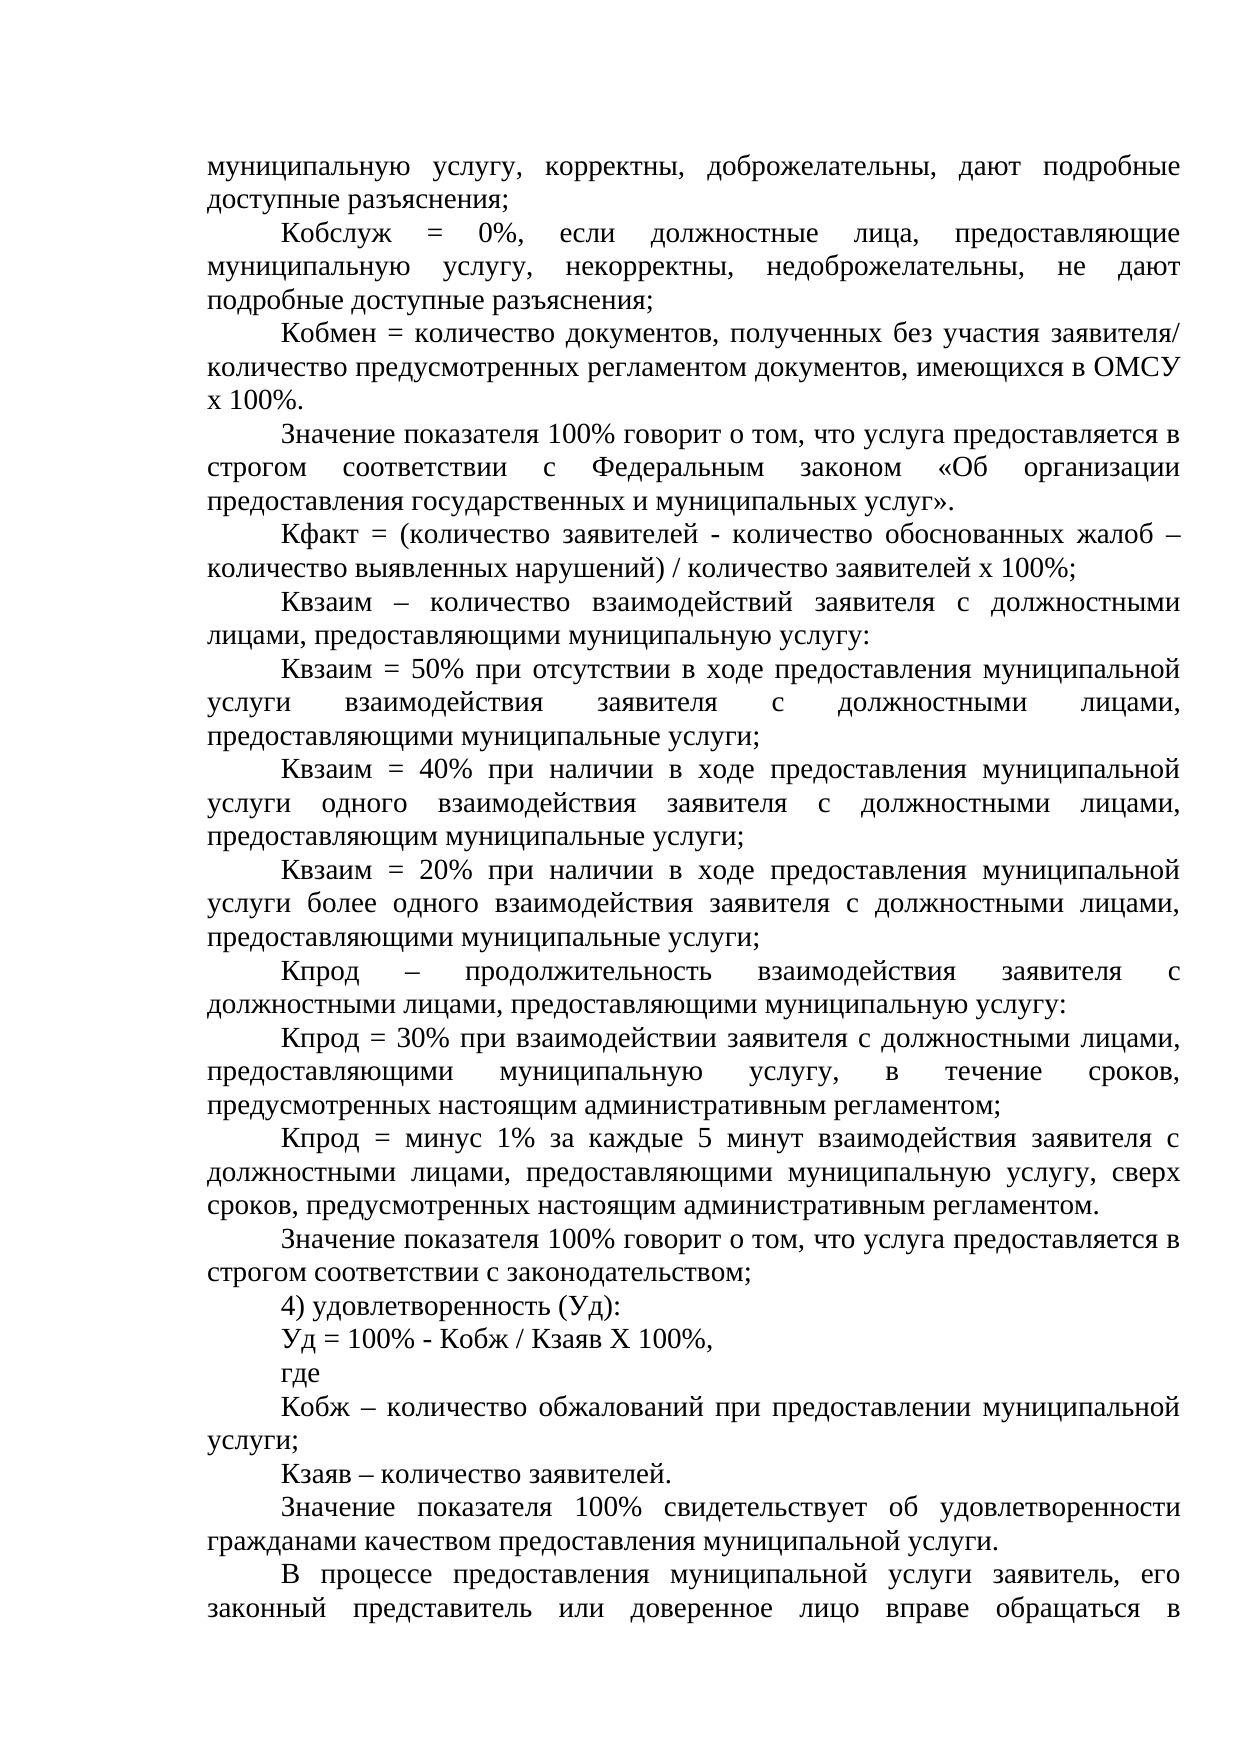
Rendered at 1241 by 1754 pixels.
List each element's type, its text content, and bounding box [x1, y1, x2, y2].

text Квзаим = 40% при наличии в ходе предоставления муниципальной услуги одного взаимодействия заявителя с должностными лицами, предоставляющим муниципальные услуги; [207, 751, 1181, 852]
text Кфакт = (количество заявителей - количество обоснованных жалоб – количество выявленных нарушений) / количество заявителей x 100%; [207, 517, 1181, 584]
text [207, 148, 1181, 215]
text 4) удовлетворенность (Уд): [207, 1288, 1181, 1322]
text Кобмен = количество документов, полученных без участия заявителя/ количество предусмотренных регламентом документов, имеющихся в ОМСУ x 100%. [207, 315, 1181, 416]
text Кпрод – продолжительность взаимодействия заявителя с должностными лицами, предоставляющими муниципальную услугу: [207, 953, 1181, 1020]
text Кобж – количество обжалований при предоставлении муниципальной услуги; [207, 1389, 1181, 1456]
text Кзаяв – количество заявителей. [207, 1456, 1181, 1489]
text Уд = 100% - Кобж / Кзаяв X 100%, [207, 1322, 1181, 1355]
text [207, 1556, 1181, 1623]
text Квзаим – количество взаимодействий заявителя с должностными лицами, предоставляющими муниципальную услугу: [207, 584, 1181, 651]
text Значение показателя 100% говорит о том, что услуга предоставляется в строгом соответствии с Федеральным законом «Об организации предоставления государственных и муниципальных услуг». [207, 416, 1181, 517]
text Квзаим = 20% при наличии в ходе предоставления муниципальной услуги более одного взаимодействия заявителя с должностными лицами, предоставляющими муниципальные услуги; [207, 852, 1181, 953]
text Кпрод = 30% при взаимодействии заявителя с должностными лицами, предоставляющими муниципальную услугу, в течение сроков, предусмотренных настоящим административным регламентом; [207, 1020, 1181, 1120]
text Квзаим = 50% при отсутствии в ходе предоставления муниципальной услуги взаимодействия заявителя с должностными лицами, предоставляющими муниципальные услуги; [207, 651, 1181, 751]
text где [207, 1355, 1181, 1389]
text Кпрод = минус 1% за каждые 5 минут взаимодействия заявителя с должностными лицами, предоставляющими муниципальную услугу, сверх сроков, предусмотренных настоящим административным регламентом. [207, 1120, 1181, 1221]
text Значение показателя 100% говорит о том, что услуга предоставляется в строгом соответствии с законодательством; [207, 1221, 1181, 1288]
text Кобслуж = 0%, если должностные лица, предоставляющие муниципальную услугу, некорректны, недоброжелательны, не дают подробные доступные разъяснения; [207, 215, 1181, 315]
text Значение показателя 100% свидетельствует об удовлетворенности гражданами качеством предоставления муниципальной услуги. [207, 1489, 1181, 1556]
